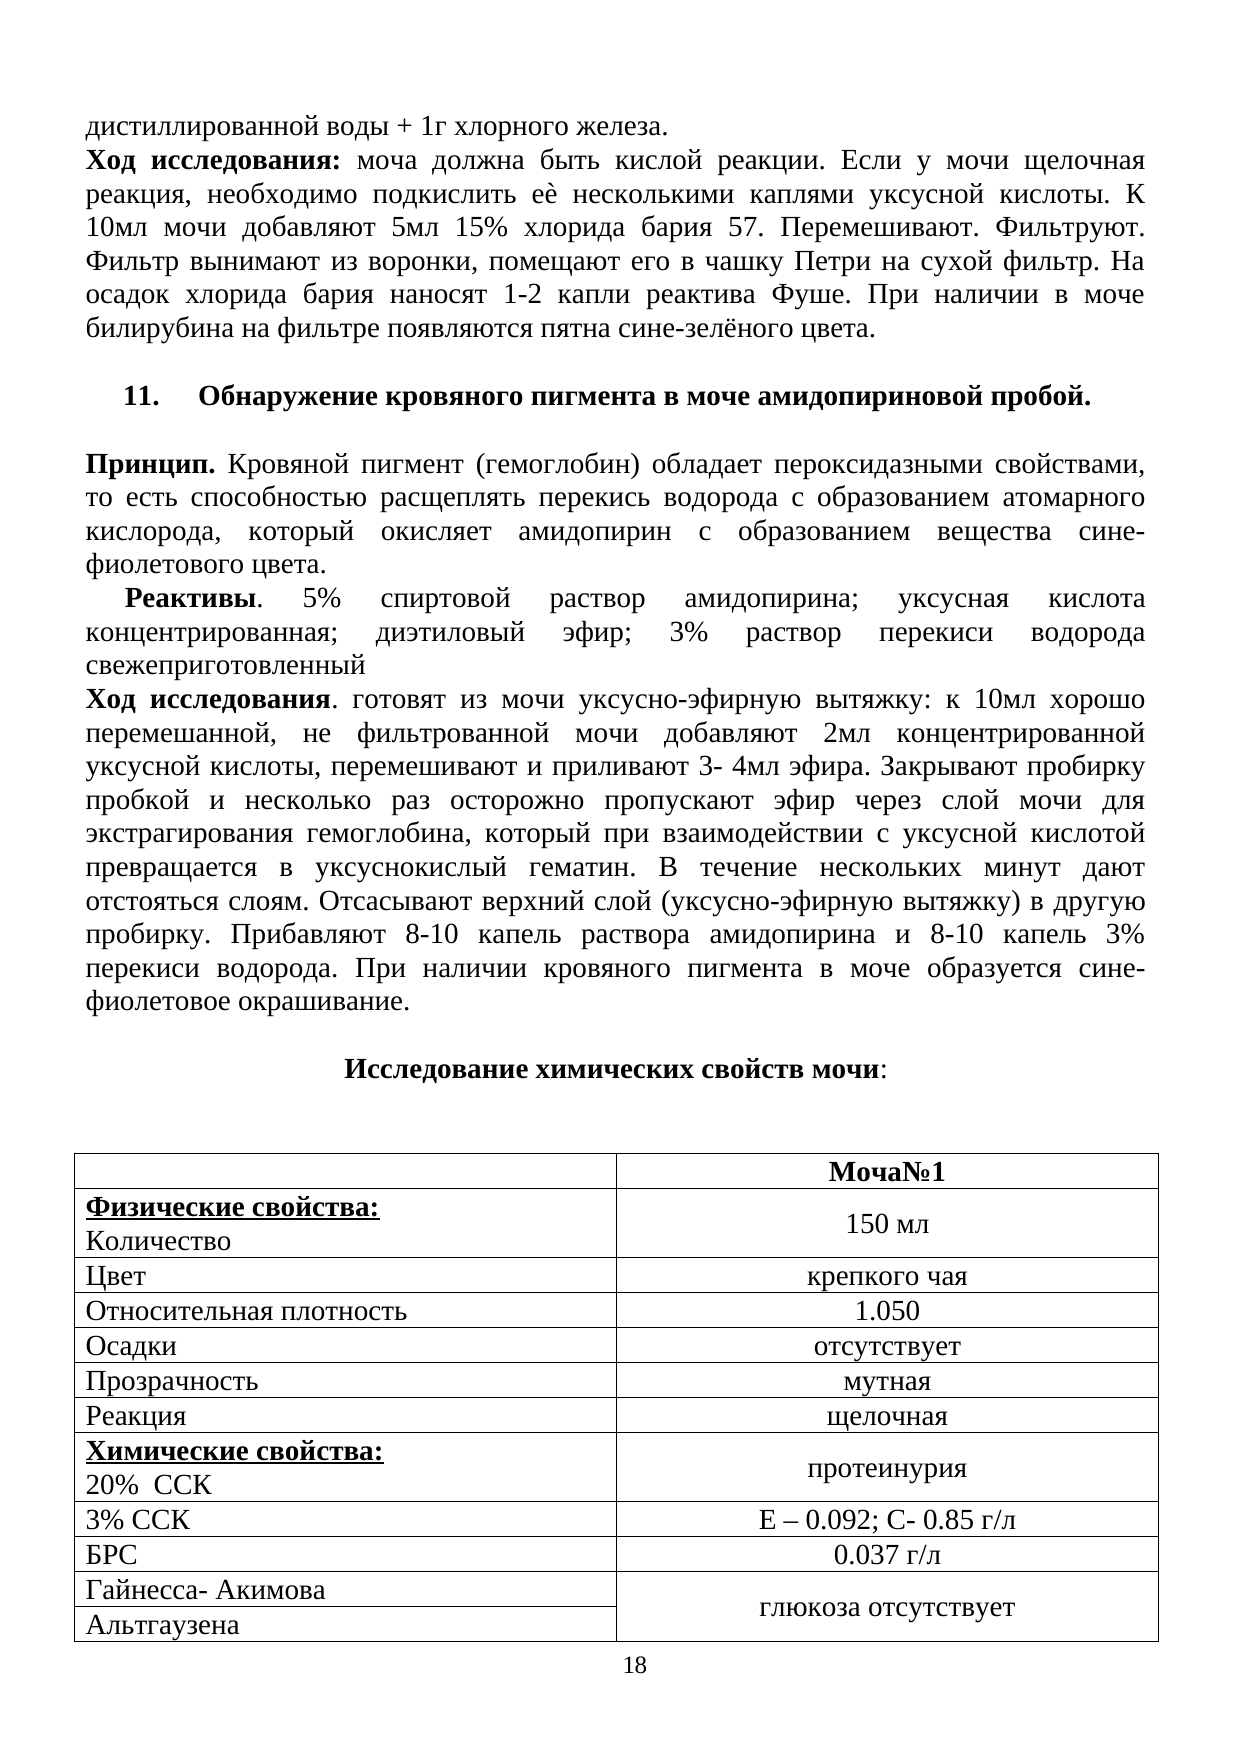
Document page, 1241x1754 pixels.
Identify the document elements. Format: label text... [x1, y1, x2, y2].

table_cell отсутствует [617, 1328, 1158, 1362]
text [85, 108, 1146, 142]
table_header [75, 1154, 616, 1188]
table_cell глюкоза отсутствует [617, 1572, 1158, 1641]
table_cell Альтгаузена [75, 1607, 616, 1641]
table_cell Осадки [75, 1328, 616, 1362]
text Исследование химических свойств мочи: [85, 1051, 1146, 1085]
table_cell Физические свойства: Количество [75, 1189, 616, 1257]
list Обнаружение кровяного пигмента в моче амидопириновой пробой. [123, 378, 1146, 411]
table_cell щелочная [617, 1398, 1158, 1432]
text Реактивы. 5% спиртовой раствор амидопирина; уксусная кислота концентрированная; диэтиловый эфир; 3% раствор перекиси водорода свежеприготовленный [85, 580, 1146, 681]
table_cell Цвет [75, 1258, 616, 1292]
table_cell 3% ССК [75, 1502, 616, 1536]
table_cell крепкого чая [617, 1258, 1158, 1292]
table_header Моча№1 [617, 1154, 1158, 1188]
table_cell БРС [75, 1537, 616, 1571]
table_cell Относительная плотность [75, 1293, 616, 1327]
table_cell Реакция [75, 1398, 616, 1432]
table_cell протеинурия [617, 1433, 1158, 1501]
table_cell 150 мл [617, 1189, 1158, 1257]
table_cell 0.037 г/л [617, 1537, 1158, 1571]
table_cell 1.050 [617, 1293, 1158, 1327]
table_cell Химические свойства: 20% ССК [75, 1433, 616, 1501]
table_cell мутная [617, 1363, 1158, 1397]
table_cell Прозрачность [75, 1363, 616, 1397]
text Ход исследования. готовят из мочи уксусно-эфирную вытяжку: к 10мл хорошо перемешанной, не фильтрованной мочи добавляют 2мл концентрированной уксусной кислоты, перемешивают и приливают 3- 4мл эфира. Закрывают пробирку пробкой и несколько раз осторожно пропускают эфир через слой мочи для экстрагирования гемоглобина, который при взаимодействии с уксусной кислотой превращается в уксуснокислый гематин. В течение нескольких минут дают отстояться слоям. Отсасывают верхний слой (уксусно-эфирную вытяжку) в другую пробирку. Прибавляют 8-10 капель раствора амидопирина и 8-10 капель 3% перекиси водорода. При наличии кровяного пигмента в моче образуется сине-фиолетовое окрашивание. [85, 681, 1146, 1017]
text Ход исследования: моча должна быть кислой реакции. Если у мочи щелочная реакция, необходимо подкислить еѐ несколькими каплями уксусной кислоты. К 10мл мочи добавляют 5мл 15% хлорида бария 57. Перемешивают. Фильтруют. Фильтр вынимают из воронки, помещают его в чашку Петри на сухой фильтр. На осадок хлорида бария наносят 1-2 капли реактива Фуше. При наличии в моче билирубина на фильтре появляются пятна сине-зелёного цвета. [85, 142, 1146, 343]
text Принцип. Кровяной пигмент (гемоглобин) обладает пероксидазными свойствами, то есть способностью расщеплять перекись водорода с образованием атомарного кислорода, который окисляет амидопирин с образованием вещества сине-фиолетового цвета. [85, 446, 1146, 580]
table_cell E – 0.092; C- 0.85 г/л [617, 1502, 1158, 1536]
table_cell Гайнесса- Акимова [75, 1572, 616, 1606]
